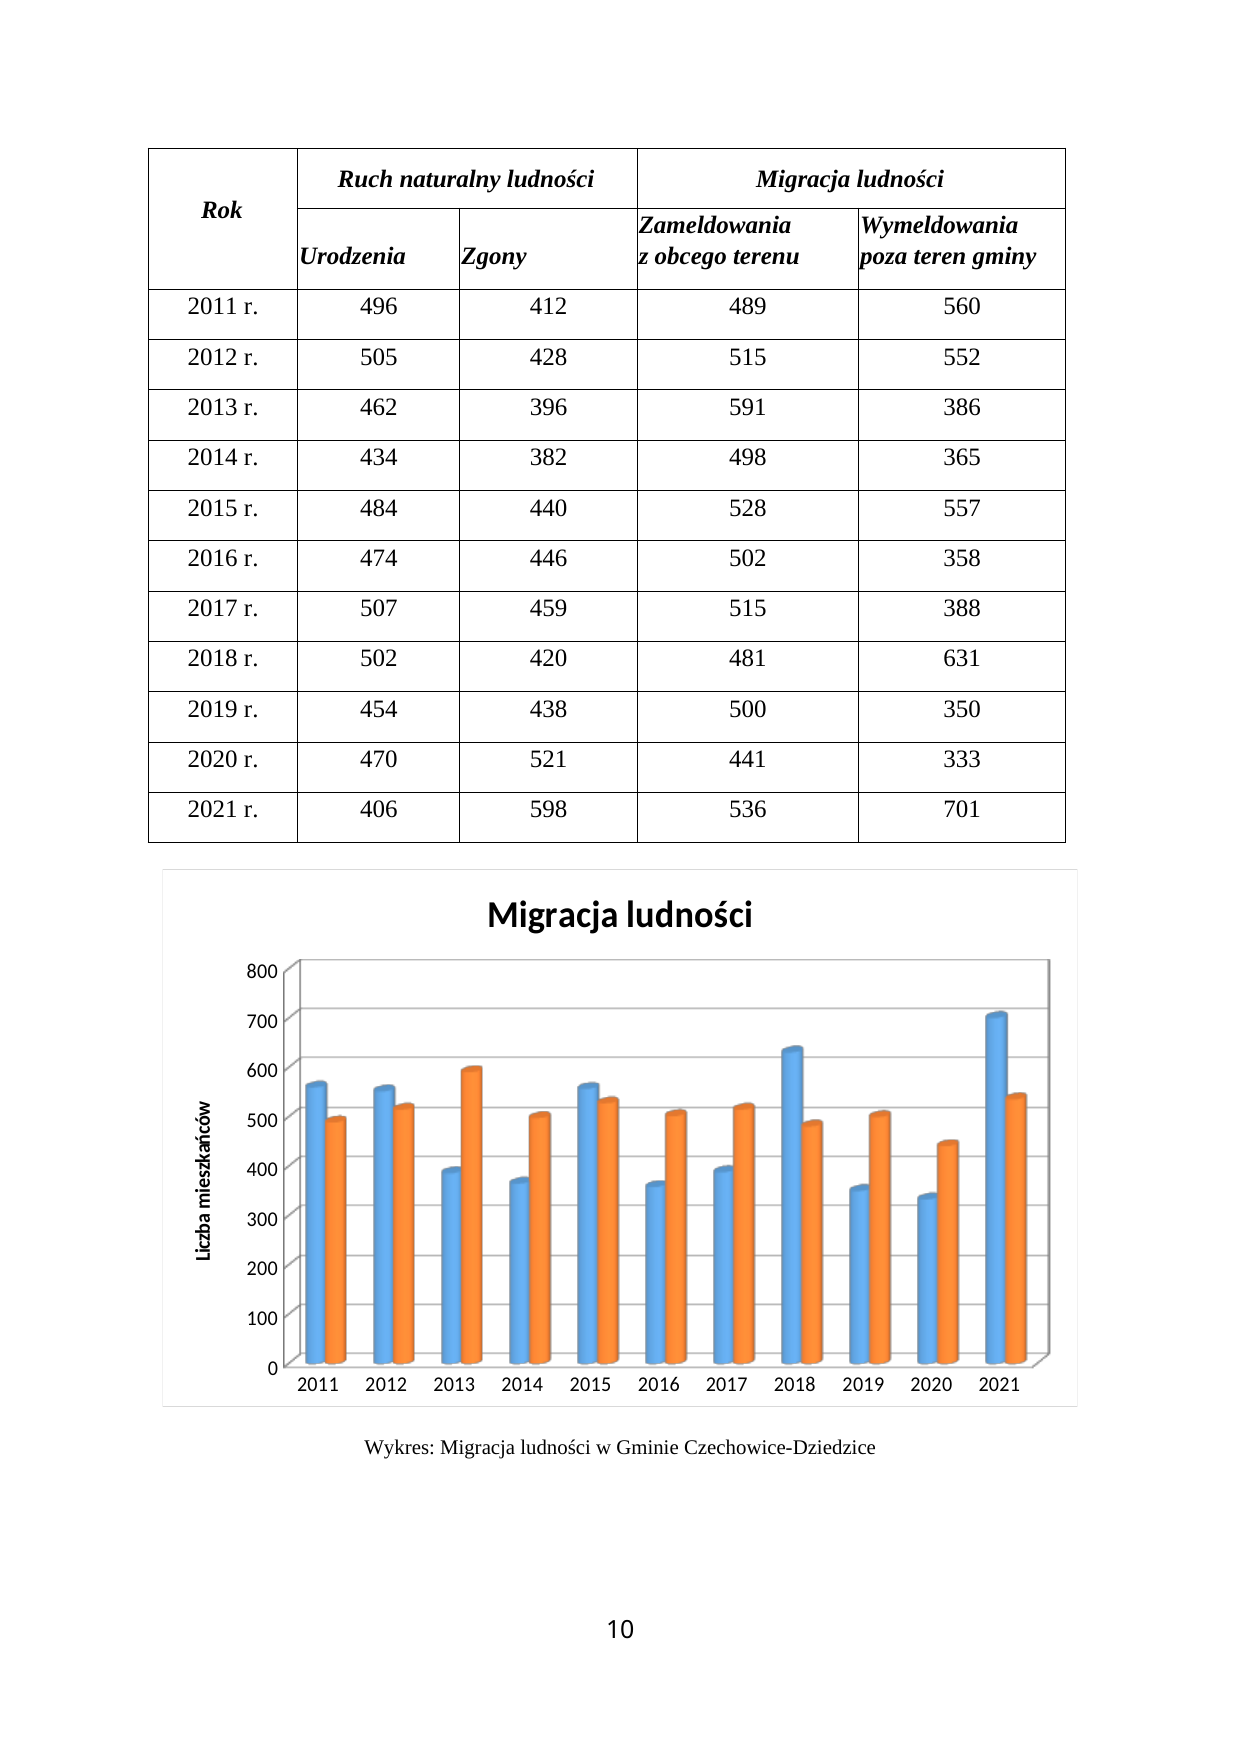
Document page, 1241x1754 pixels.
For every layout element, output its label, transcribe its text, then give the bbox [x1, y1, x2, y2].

table_cell 502 [638, 541, 858, 591]
table_cell Wymeldowania poza teren gminy [859, 209, 1065, 289]
table_cell 441 [638, 743, 858, 792]
table_cell 496 [298, 290, 459, 339]
table_header Ruch naturalny ludności [298, 149, 637, 207]
table_cell 484 [298, 491, 459, 540]
table_cell Urodzenia [298, 209, 459, 289]
table_cell 438 [460, 692, 637, 742]
table_cell 2012 r. [149, 340, 297, 389]
table_cell 2016 r. [149, 541, 297, 591]
table_cell 560 [859, 290, 1065, 339]
table_cell 500 [638, 692, 858, 742]
table_cell Zgony [460, 209, 637, 289]
table_cell Zameldowania z obcego terenu [638, 209, 858, 289]
table_cell 333 [859, 743, 1065, 792]
table_cell 2011 r. [149, 290, 297, 339]
table_cell 2017 r. [149, 592, 297, 641]
table_cell 2020 r. [149, 743, 297, 792]
table_header Rok [149, 149, 297, 289]
table_cell 507 [298, 592, 459, 641]
table_cell 412 [460, 290, 637, 339]
table_cell 536 [638, 793, 858, 842]
table_cell 462 [298, 390, 459, 440]
table_cell 440 [460, 491, 637, 540]
table_cell 396 [460, 390, 637, 440]
table_cell 2019 r. [149, 692, 297, 742]
table_cell 528 [638, 491, 858, 540]
table_cell 521 [460, 743, 637, 792]
table_cell 470 [298, 743, 459, 792]
table_cell 598 [460, 793, 637, 842]
table_cell 2015 r. [149, 491, 297, 540]
table_cell 382 [460, 441, 637, 490]
text Wykres: Migracja ludności w Gminie Czechowice-Dziedzice [148, 1435, 1093, 1459]
table_cell 434 [298, 441, 459, 490]
table_cell 388 [859, 592, 1065, 641]
table_cell 428 [460, 340, 637, 389]
table_cell 2021 r. [149, 793, 297, 842]
table_cell 454 [298, 692, 459, 742]
table_cell 502 [298, 642, 459, 691]
table_cell 2018 r. [149, 642, 297, 691]
table_cell 481 [638, 642, 858, 691]
table_cell 557 [859, 491, 1065, 540]
table_cell 459 [460, 592, 637, 641]
table_header Migracja ludności [638, 149, 1065, 207]
table_cell 2013 r. [149, 390, 297, 440]
table_cell 406 [298, 793, 459, 842]
table_cell 591 [638, 390, 858, 440]
table_cell 2014 r. [149, 441, 297, 490]
table_cell 701 [859, 793, 1065, 842]
table_cell 631 [859, 642, 1065, 691]
table_cell 498 [638, 441, 858, 490]
table_cell 474 [298, 541, 459, 591]
table_cell 350 [859, 692, 1065, 742]
table_cell 446 [460, 541, 637, 591]
table_cell 515 [638, 592, 858, 641]
table_cell 358 [859, 541, 1065, 591]
table_cell 489 [638, 290, 858, 339]
table_cell 552 [859, 340, 1065, 389]
table_cell 515 [638, 340, 858, 389]
table_cell 365 [859, 441, 1065, 490]
table_cell 386 [859, 390, 1065, 440]
table_cell 420 [460, 642, 637, 691]
table_cell 505 [298, 340, 459, 389]
